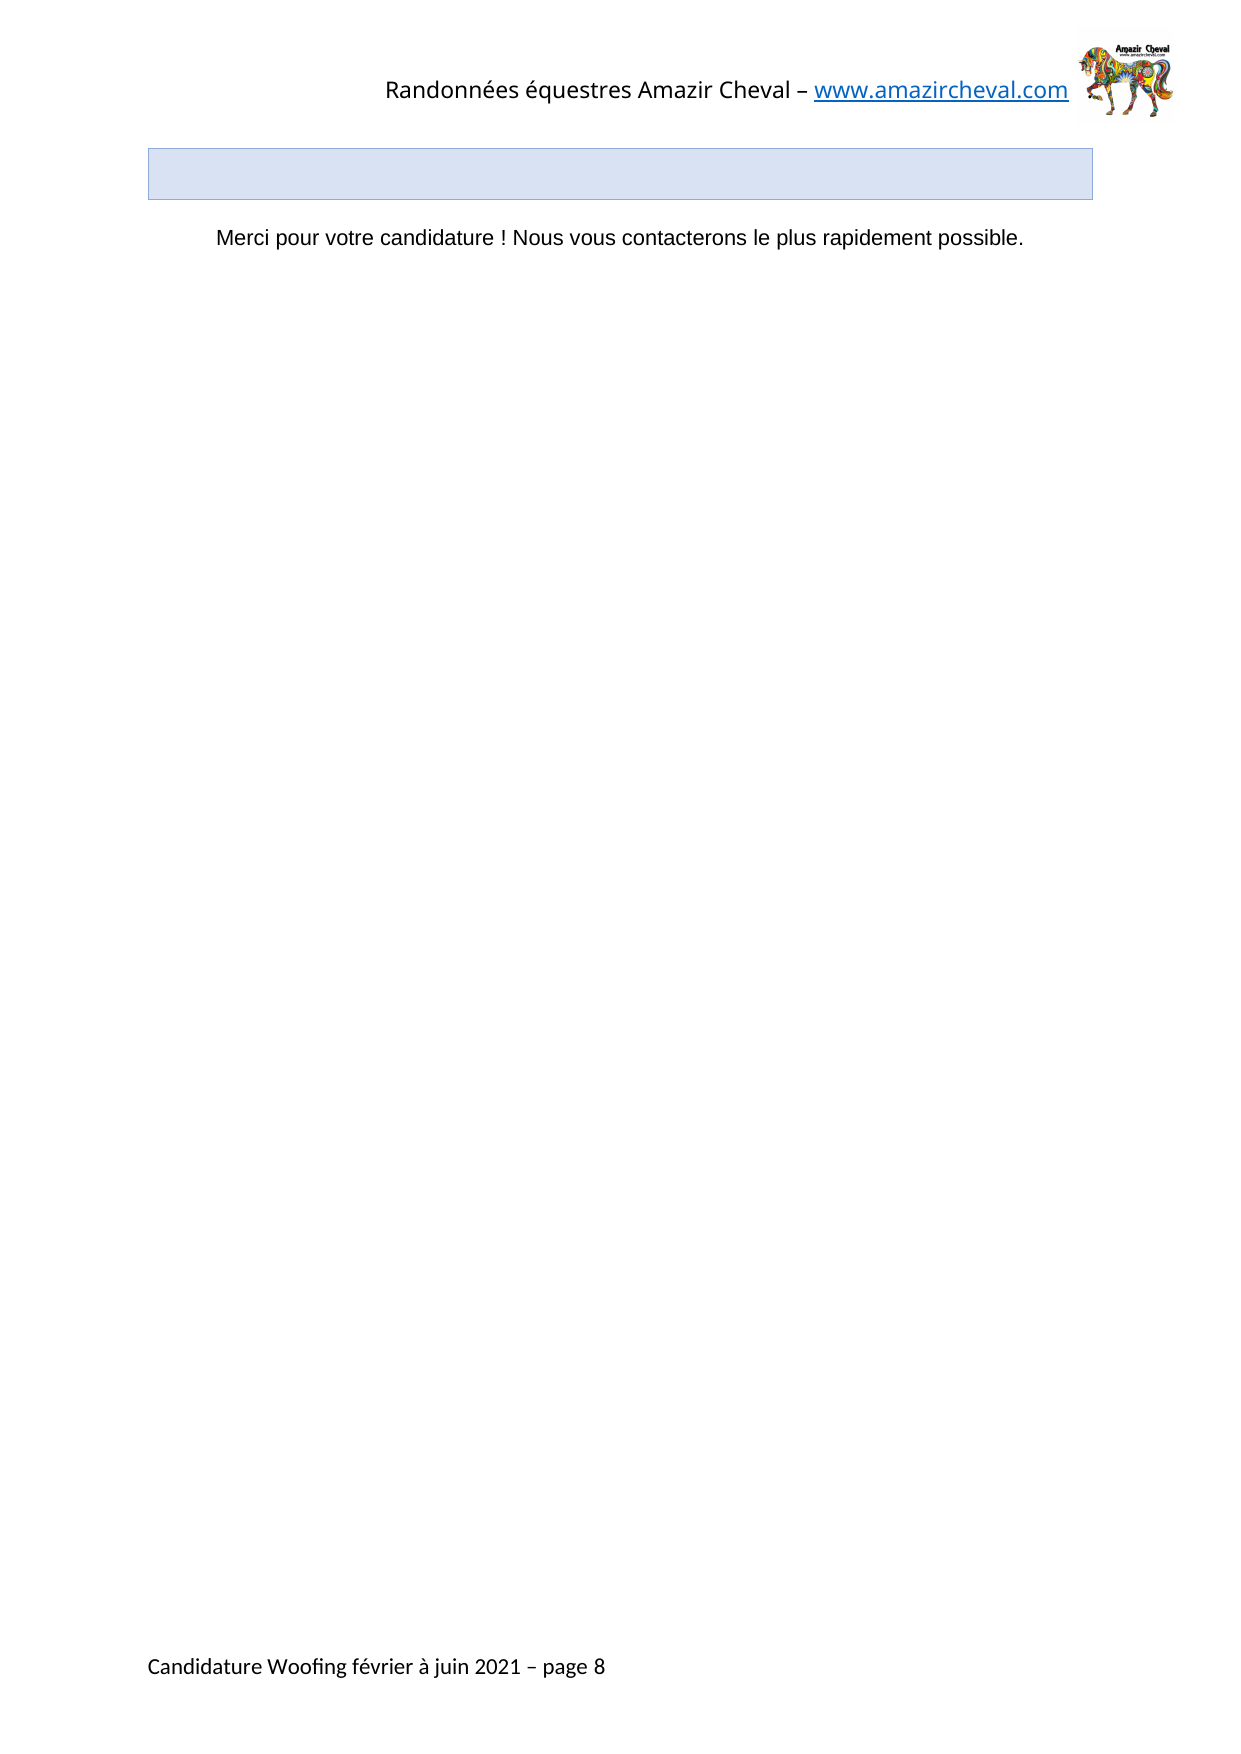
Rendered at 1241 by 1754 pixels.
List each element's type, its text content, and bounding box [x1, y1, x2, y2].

text Merci pour votre candidature ! Nous vous contacterons le plus rapidement possible. [148, 225, 1093, 251]
table_cell [149, 149, 1092, 199]
picture [1076, 26, 1175, 125]
